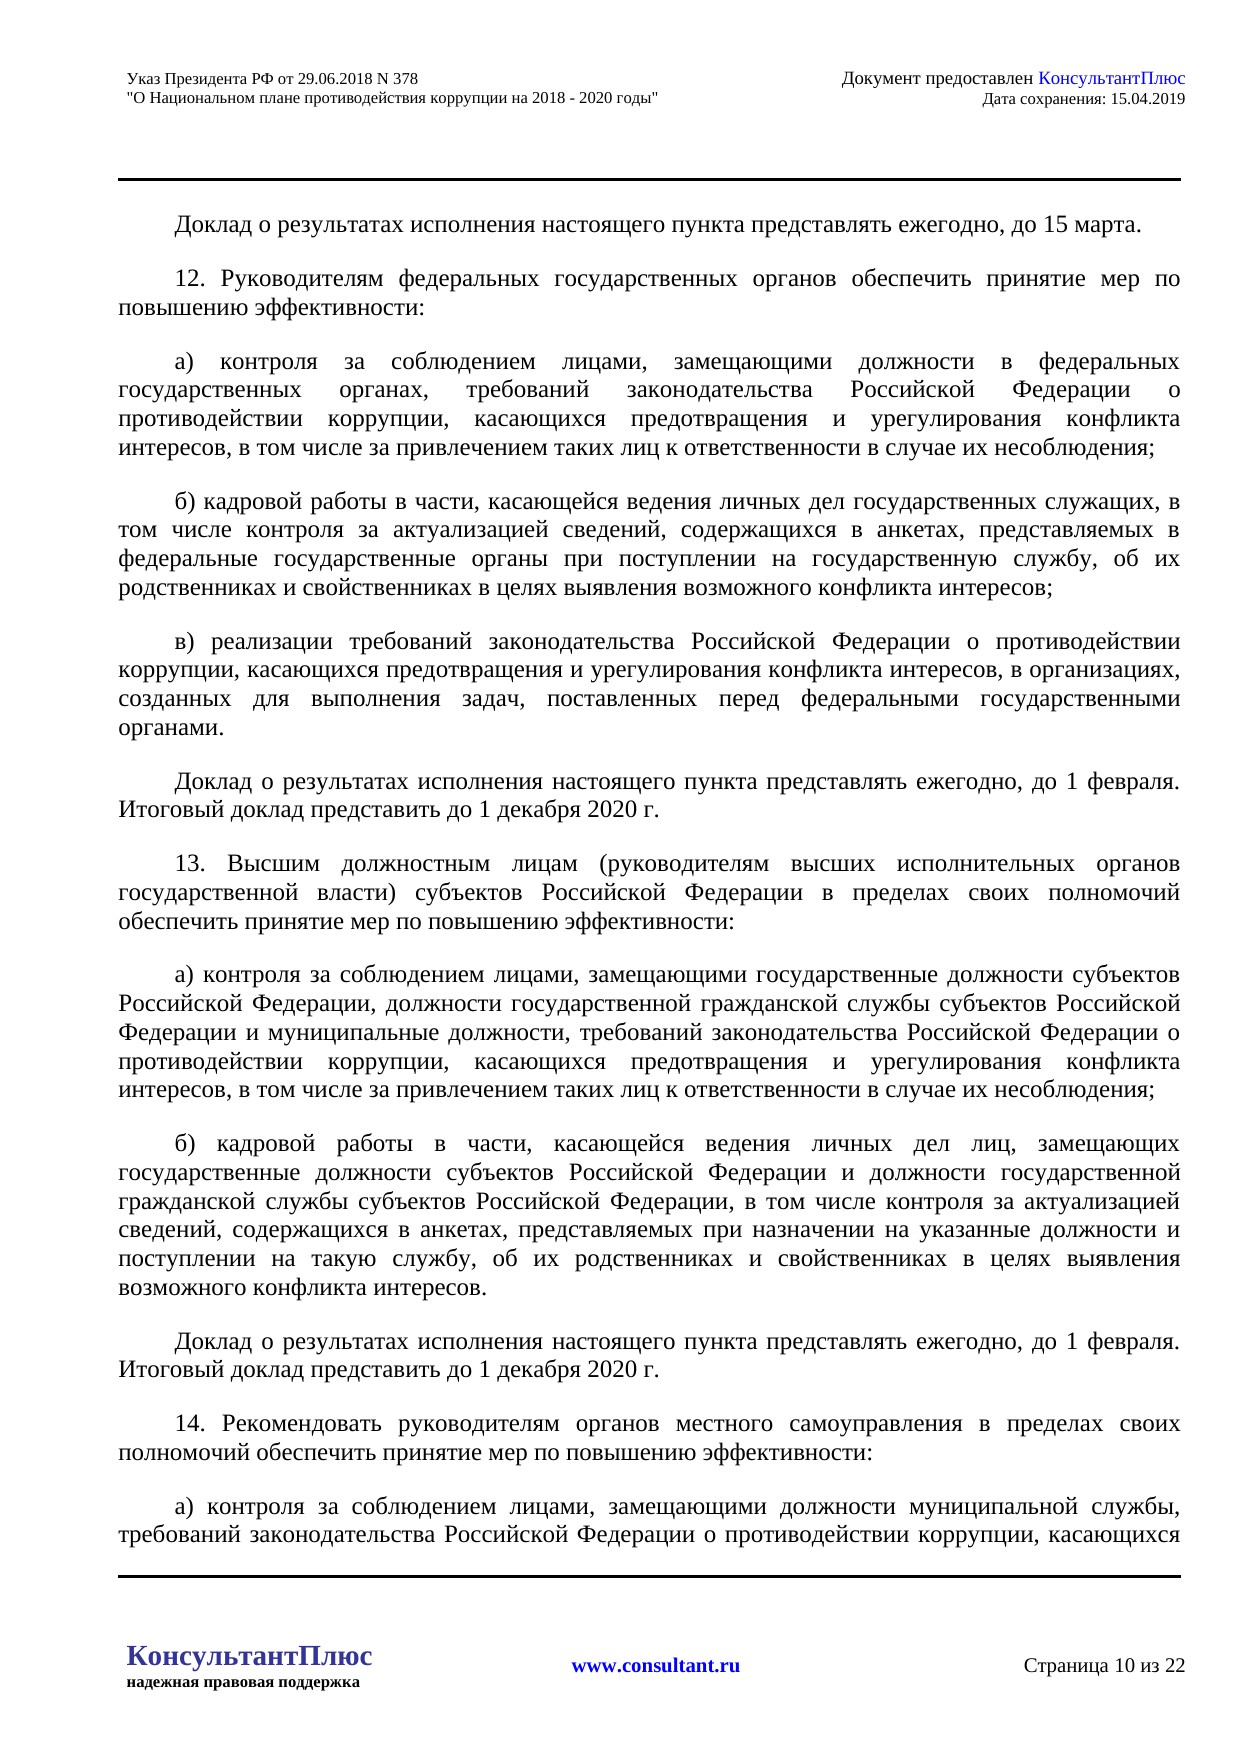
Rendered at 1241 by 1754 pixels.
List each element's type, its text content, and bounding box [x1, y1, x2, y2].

text 12. Руководителям федеральных государственных органов обеспечить принятие мер по повышению эффективности: [118, 263, 1181, 321]
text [118, 1491, 1181, 1548]
text 13. Высшим должностным лицам (руководителям высших исполнительных органов государственной власти) субъектов Российской Федерации в пределах своих полномочий обеспечить принятие мер по повышению эффективности: [118, 848, 1181, 934]
text а) контроля за соблюдением лицами, замещающими должности в федеральных государственных органах, требований законодательства Российской Федерации о противодействии коррупции, касающихся предотвращения и урегулирования конфликта интересов, в том числе за привлечением таких лиц к ответственности в случае их несоблюдения; [118, 346, 1181, 461]
text в) реализации требований законодательства Российской Федерации о противодействии коррупции, касающихся предотвращения и урегулирования конфликта интересов, в организациях, созданных для выполнения задач, поставленных перед федеральными государственными органами. [118, 626, 1181, 741]
text Доклад о результатах исполнения настоящего пункта представлять ежегодно, до 1 февраля. Итоговый доклад представить до 1 декабря 2020 г. [118, 1326, 1181, 1383]
text б) кадровой работы в части, касающейся ведения личных дел государственных служащих, в том числе контроля за актуализацией сведений, содержащихся в анкетах, представляемых в федеральные государственные органы при поступлении на государственную службу, об их родственниках и свойственниках в целях выявления возможного конфликта интересов; [118, 486, 1181, 601]
text 14. Рекомендовать руководителям органов местного самоуправления в пределах своих полномочий обеспечить принятие мер по повышению эффективности: [118, 1408, 1181, 1466]
text Доклад о результатах исполнения настоящего пункта представлять ежегодно, до 1 февраля. Итоговый доклад представить до 1 декабря 2020 г. [118, 766, 1181, 823]
text б) кадровой работы в части, касающейся ведения личных дел лиц, замещающих государственные должности субъектов Российской Федерации и должности государственной гражданской службы субъектов Российской Федерации, в том числе контроля за актуализацией сведений, содержащихся в анкетах, представляемых при назначении на указанные должности и поступлении на такую службу, об их родственниках и свойственниках в целях выявления возможного конфликта интересов. [118, 1128, 1181, 1301]
text а) контроля за соблюдением лицами, замещающими государственные должности субъектов Российской Федерации, должности государственной гражданской службы субъектов Российской Федерации и муниципальные должности, требований законодательства Российской Федерации о противодействии коррупции, касающихся предотвращения и урегулирования конфликта интересов, в том числе за привлечением таких лиц к ответственности в случае их несоблюдения; [118, 959, 1181, 1103]
text Доклад о результатах исполнения настоящего пункта представлять ежегодно, до 15 марта. [118, 209, 1181, 238]
